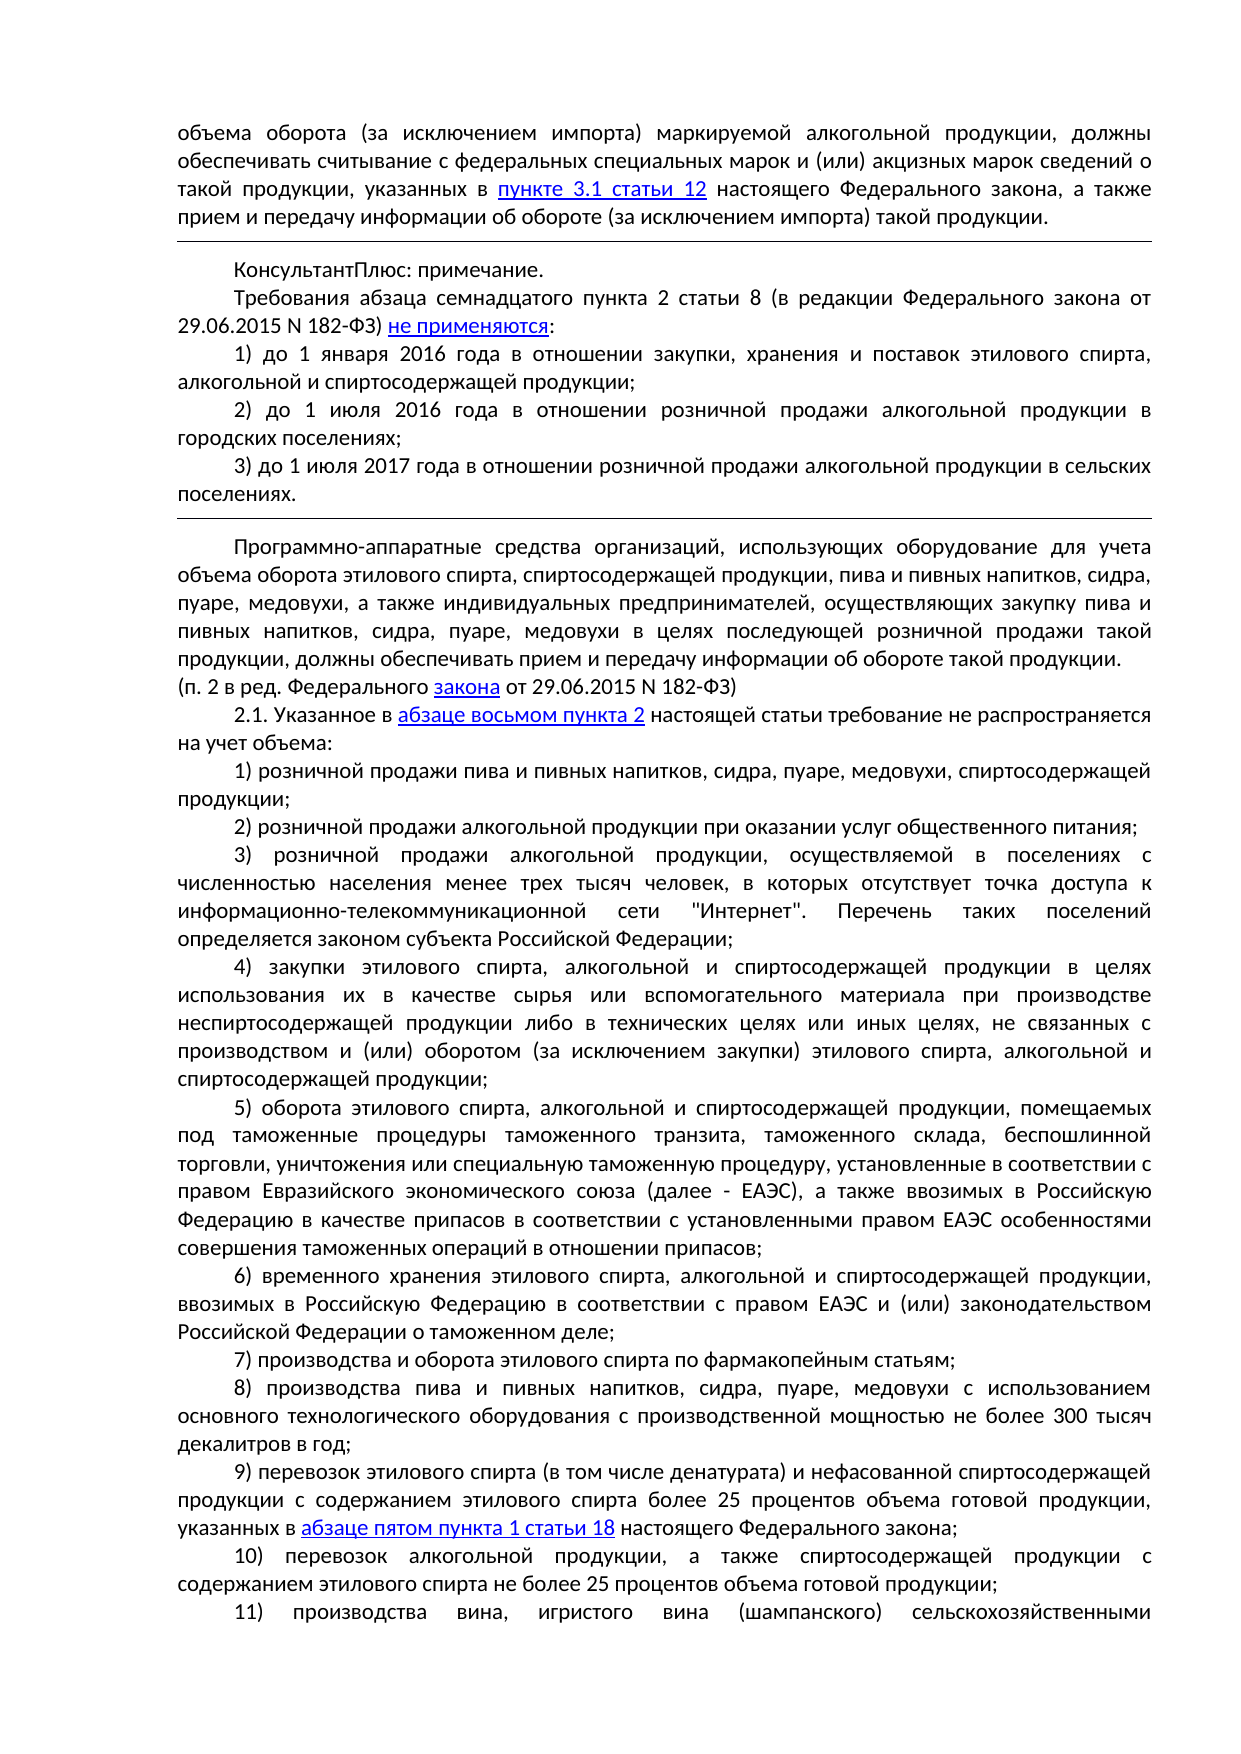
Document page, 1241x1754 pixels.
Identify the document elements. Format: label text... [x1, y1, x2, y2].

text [177, 1597, 1152, 1625]
text Программно-аппаратные средства организаций, использующих оборудование для учета объема оборота этилового спирта, спиртосодержащей продукции, пива и пивных напитков, сидра, пуаре, медовухи, а также индивидуальных предпринимателей, осуществляющих закупку пива и пивных напитков, сидра, пуаре, медовухи в целях последующей розничной продажи такой продукции, должны обеспечивать прием и передачу информации об обороте такой продукции. [177, 532, 1152, 672]
text 8) производства пива и пивных напитков, сидра, пуаре, медовухи с использованием основного технологического оборудования с производственной мощностью не более 300 тысяч декалитров в год; [177, 1373, 1152, 1457]
text 3) розничной продажи алкогольной продукции, осуществляемой в поселениях с численностью населения менее трех тысяч человек, в которых отсутствует точка доступа к информационно-телекоммуникационной сети "Интернет". Перечень таких поселений определяется законом субъекта Российской Федерации; [177, 840, 1152, 952]
text 1) до 1 января 2016 года в отношении закупки, хранения и поставок этилового спирта, алкогольной и спиртосодержащей продукции; [177, 339, 1152, 395]
text 2) розничной продажи алкогольной продукции при оказании услуг общественного питания; [177, 812, 1152, 840]
text 1) розничной продажи пива и пивных напитков, сидра, пуаре, медовухи, спиртосодержащей продукции; [177, 756, 1152, 812]
text (п. 2 в ред. Федерального закона от 29.06.2015 N 182-ФЗ) [177, 672, 1152, 700]
text 5) оборота этилового спирта, алкогольной и спиртосодержащей продукции, помещаемых под таможенные процедуры таможенного транзита, таможенного склада, беспошлинной торговли, уничтожения или специальную таможенную процедуру, установленные в соответствии с правом Евразийского экономического союза (далее - ЕАЭС), а также ввозимых в Российскую Федерацию в качестве припасов в соответствии с установленными правом ЕАЭС особенностями совершения таможенных операций в отношении припасов; [177, 1093, 1152, 1261]
text КонсультантПлюс: примечание. [177, 255, 1152, 283]
text 2) до 1 июля 2016 года в отношении розничной продажи алкогольной продукции в городских поселениях; [177, 395, 1152, 451]
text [177, 118, 1152, 230]
text 10) перевозок алкогольной продукции, а также спиртосодержащей продукции с содержанием этилового спирта не более 25 процентов объема готовой продукции; [177, 1541, 1152, 1597]
text 6) временного хранения этилового спирта, алкогольной и спиртосодержащей продукции, ввозимых в Российскую Федерацию в соответствии с правом ЕАЭС и (или) законодательством Российской Федерации о таможенном деле; [177, 1261, 1152, 1345]
text 7) производства и оборота этилового спирта по фармакопейным статьям; [177, 1345, 1152, 1373]
text Требования абзаца семнадцатого пункта 2 статьи 8 (в редакции Федерального закона от 29.06.2015 N 182-ФЗ) не применяются: [177, 283, 1152, 339]
text 4) закупки этилового спирта, алкогольной и спиртосодержащей продукции в целях использования их в качестве сырья или вспомогательного материала при производстве неспиртосодержащей продукции либо в технических целях или иных целях, не связанных с производством и (или) оборотом (за исключением закупки) этилового спирта, алкогольной и спиртосодержащей продукции; [177, 952, 1152, 1093]
text 3) до 1 июля 2017 года в отношении розничной продажи алкогольной продукции в сельских поселениях. [177, 451, 1152, 507]
text 9) перевозок этилового спирта (в том числе денатурата) и нефасованной спиртосодержащей продукции с содержанием этилового спирта более 25 процентов объема готовой продукции, указанных в абзаце пятом пункта 1 статьи 18 настоящего Федерального закона; [177, 1457, 1152, 1541]
text 2.1. Указанное в абзаце восьмом пункта 2 настоящей статьи требование не распространяется на учет объема: [177, 700, 1152, 756]
